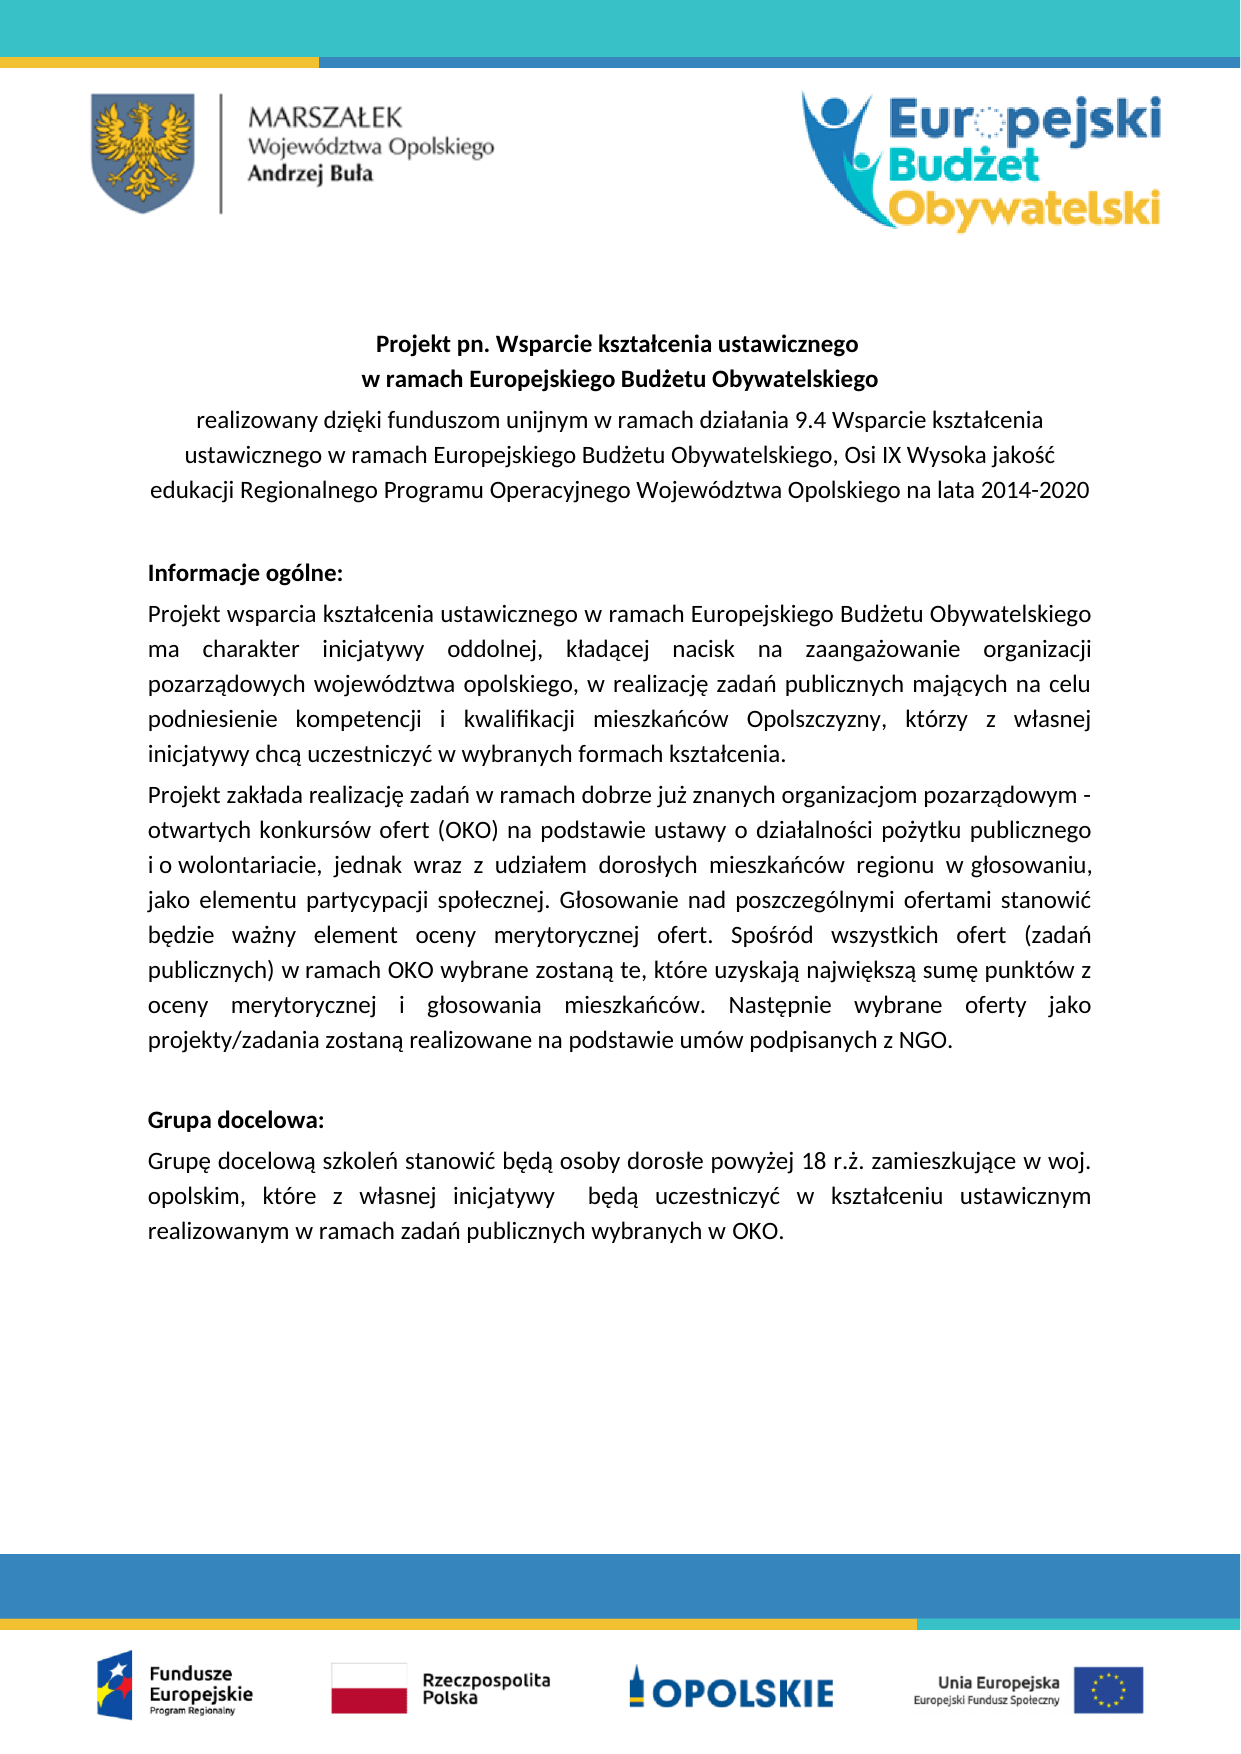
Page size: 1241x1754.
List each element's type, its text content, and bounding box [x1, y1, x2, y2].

text Projekt wsparcia kształcenia ustawicznego w ramach Europejskiego Budżetu Obywatelskiego ma charakter inicjatywy oddolnej, kładącej nacisk na zaangażowanie organizacji pozarządowych województwa opolskiego, w realizację zadań publicznych mających na celu podniesienie kompetencji i kwalifikacji mieszkańców Opolszczyzny, którzy z własnej inicjatywy chcą uczestniczyć w wybranych formach kształcenia. [148, 598, 1093, 768]
text Informacje ogólne: [148, 557, 1093, 587]
text Grupa docelowa: [148, 1104, 1093, 1134]
text Grupę docelową szkoleń stanowić będą osoby dorosłe powyżej 18 r.ż. zamieszkujące w woj. opolskim, które z własnej inicjatywy będą uczestniczyć w kształceniu ustawicznym realizowanym w ramach zadań publicznych wybranych w OKO. [148, 1145, 1093, 1246]
text Projekt zakłada realizację zadań w ramach dobrze już znanych organizacjom pozarządowym - otwartych konkursów ofert (OKO) na podstawie ustawy o działalności pożytku publicznego i o wolontariacie, jednak wraz z udziałem dorosłych mieszkańców regionu w głosowaniu, jako elementu partycypacji społecznej. Głosowanie nad poszczególnymi ofertami stanowić będzie ważny element oceny merytorycznej ofert. Spośród wszystkich ofert (zadań publicznych) w ramach OKO wybrane zostaną te, które uzyskają największą sumę punktów z oceny merytorycznej i głosowania mieszkańców. Następnie wybrane oferty jako projekty/zadania zostaną realizowane na podstawie umów podpisanych z NGO. [148, 779, 1093, 1055]
picture [0, 0, 1241, 1754]
text Projekt pn. Wsparcie kształcenia ustawicznego w ramach Europejskiego Budżetu Obywatelskiego [148, 328, 1093, 393]
text realizowany dzięki funduszom unijnym w ramach działania 9.4 Wsparcie kształcenia ustawicznego w ramach Europejskiego Budżetu Obywatelskiego, Osi IX Wysoka jakość edukacji Regionalnego Programu Operacyjnego Województwa Opolskiego na lata 2014-2020 [148, 404, 1093, 505]
